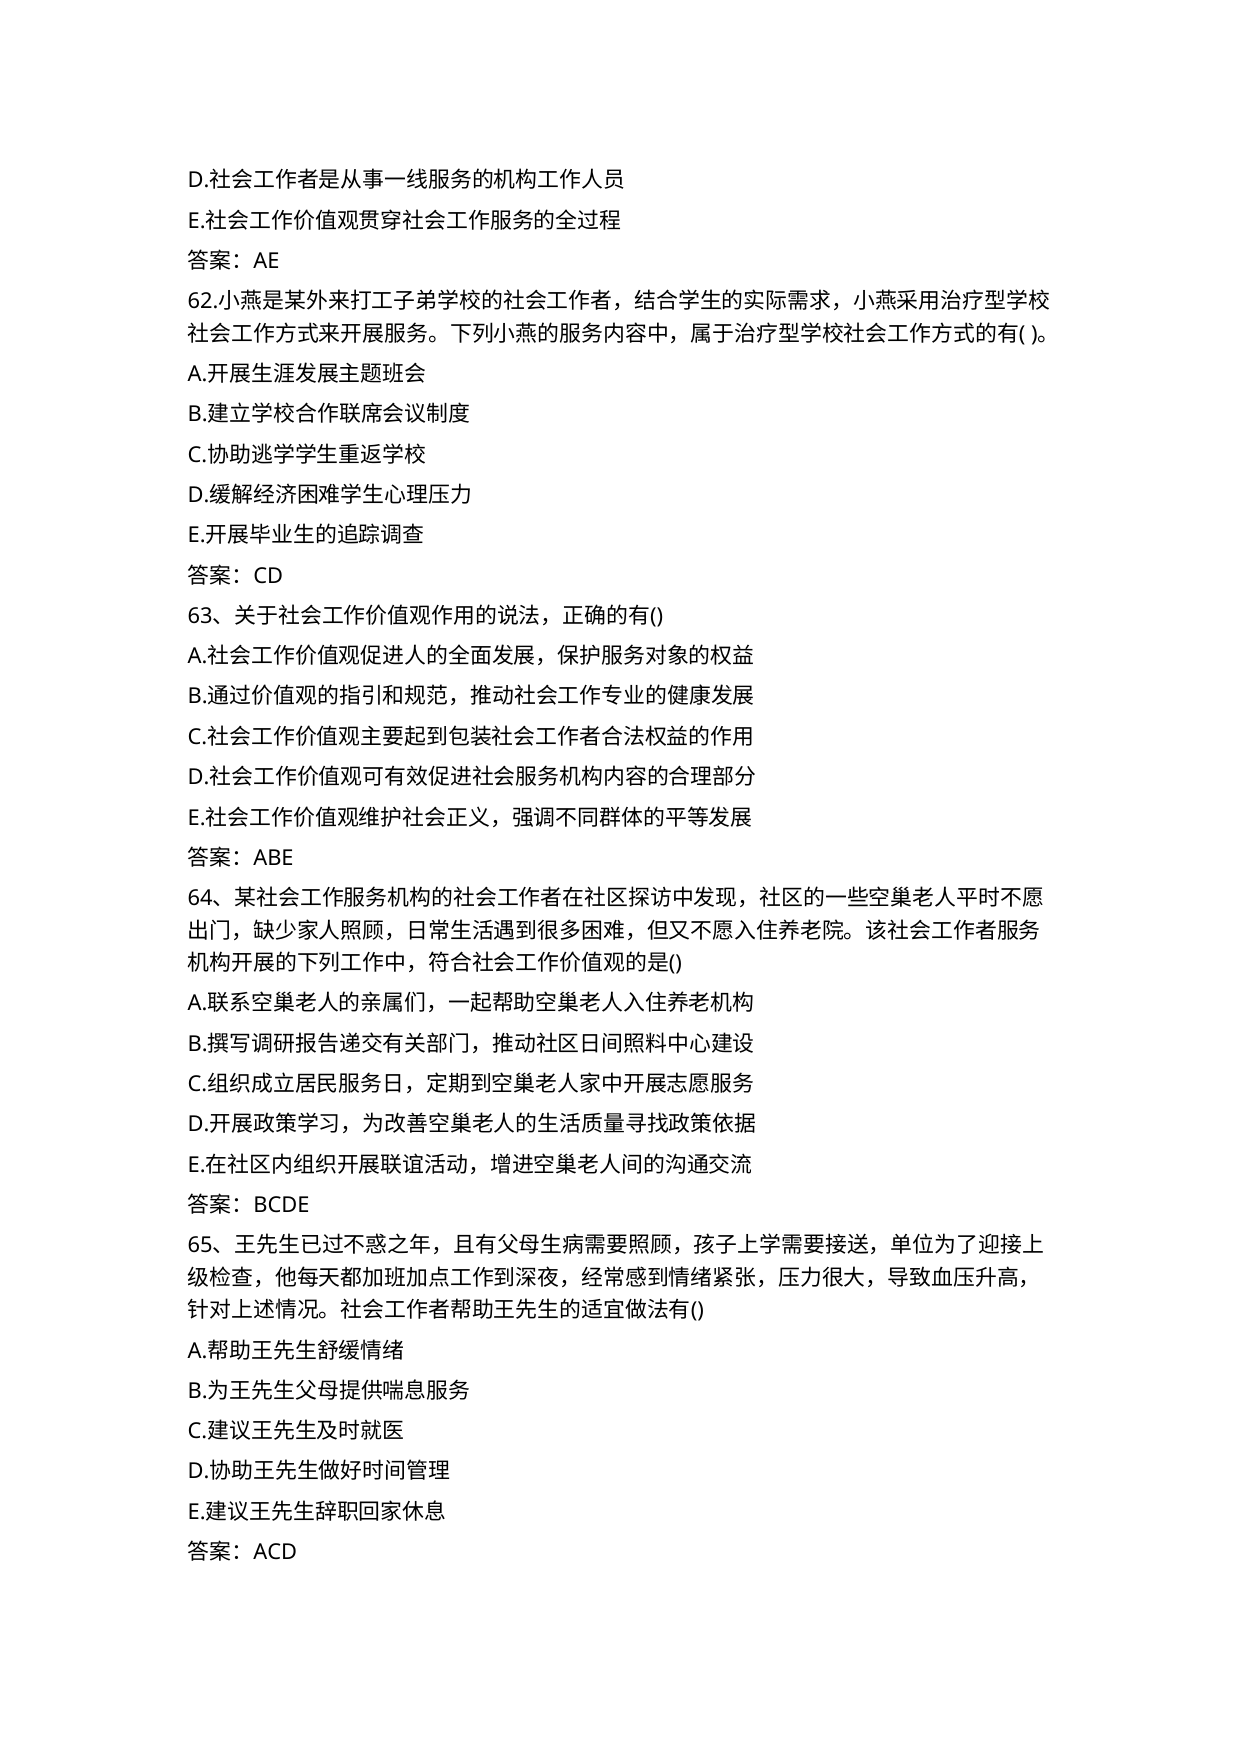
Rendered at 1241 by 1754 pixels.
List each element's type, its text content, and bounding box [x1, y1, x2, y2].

text 答案：AE [187, 243, 1053, 275]
text E.社会工作价值观贯穿社会工作服务的全过程 [187, 202, 1053, 235]
text C.协助逃学学生重返学校 [187, 436, 1053, 469]
text D.协助王先生做好时间管理 [187, 1453, 1053, 1486]
text C.组织成立居民服务日，定期到空巢老人家中开展志愿服务 [187, 1066, 1053, 1098]
text 答案：ACD [187, 1534, 1053, 1566]
text A.帮助王先生舒缓情绪 [187, 1332, 1053, 1365]
text 63、关于社会工作价值观作用的说法，正确的有() [187, 598, 1053, 630]
text B.建立学校合作联席会议制度 [187, 396, 1053, 428]
text E.社会工作价值观维护社会正义，强调不同群体的平等发展 [187, 799, 1053, 832]
text 64、某社会工作服务机构的社会工作者在社区探访中发现，社区的一些空巢老人平时不愿出门，缺少家人照顾，日常生活遇到很多困难，但又不愿入住养老院。该社会工作者服务机构开展的下列工作中，符合社会工作价值观的是() [187, 880, 1053, 977]
text A.开展生涯发展主题班会 [187, 356, 1053, 388]
text D.缓解经济困难学生心理压力 [187, 477, 1053, 509]
text C.社会工作价值观主要起到包装社会工作者合法权益的作用 [187, 718, 1053, 751]
text E.建议王先生辞职回家休息 [187, 1493, 1053, 1526]
text B.通过价值观的指引和规范，推动社会工作专业的健康发展 [187, 678, 1053, 711]
text B.为王先生父母提供喘息服务 [187, 1373, 1053, 1405]
text B.撰写调研报告递交有关部门，推动社区日间照料中心建设 [187, 1025, 1053, 1058]
text 答案：CD [187, 557, 1053, 590]
text D.社会工作价值观可有效促进社会服务机构内容的合理部分 [187, 759, 1053, 791]
text D.社会工作者是从事一线服务的机构工作人员 [187, 162, 1053, 194]
text 答案：BCDE [187, 1187, 1053, 1219]
text 答案：ABE [187, 839, 1053, 872]
text 62.小燕是某外来打工子弟学校的社会工作者，结合学生的实际需求，小燕采用治疗型学校社会工作方式来开展服务。下列小燕的服务内容中，属于治疗型学校社会工作方式的有( )。 [187, 283, 1053, 348]
text E.开展毕业生的追踪调查 [187, 517, 1053, 549]
text D.开展政策学习，为改善空巢老人的生活质量寻找政策依据 [187, 1106, 1053, 1138]
text C.建议王先生及时就医 [187, 1413, 1053, 1445]
text 65、王先生已过不惑之年，且有父母生病需要照顾，孩子上学需要接送，单位为了迎接上级检查，他每天都加班加点工作到深夜，经常感到情绪紧张，压力很大，导致血压升高，针对上述情况。社会工作者帮助王先生的适宜做法有() [187, 1227, 1053, 1324]
text A.联系空巢老人的亲属们，一起帮助空巢老人入住养老机构 [187, 985, 1053, 1018]
text E.在社区内组织开展联谊活动，增进空巢老人间的沟通交流 [187, 1146, 1053, 1179]
text A.社会工作价值观促进人的全面发展，保护服务对象的权益 [187, 638, 1053, 670]
